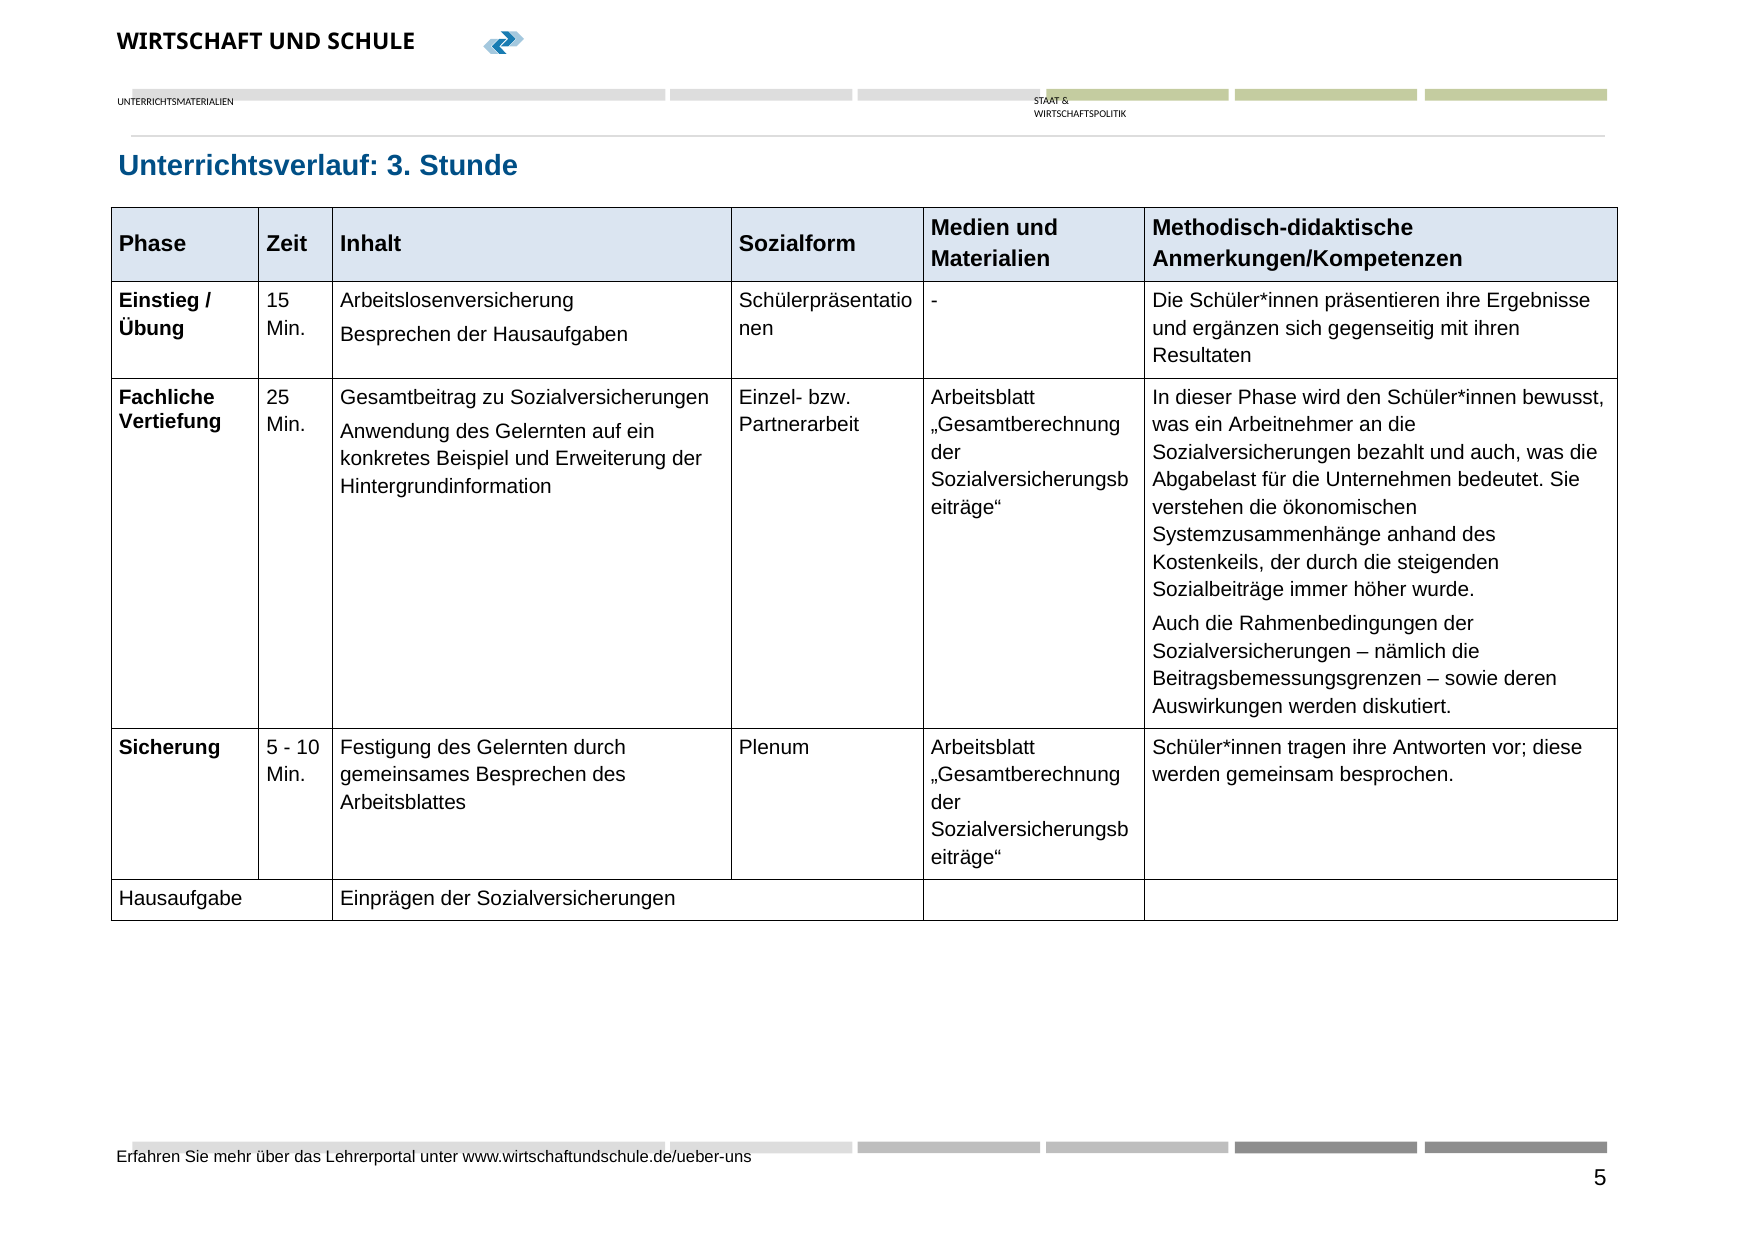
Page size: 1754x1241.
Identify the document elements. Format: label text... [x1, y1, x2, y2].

table_cell - [924, 282, 1144, 377]
table_cell Schülerpräsentationen [732, 282, 923, 377]
table_cell Festigung des Gelernten durch gemeinsames Besprechen des Arbeitsblattes [333, 729, 731, 879]
table_cell Plenum [732, 729, 923, 879]
table_cell 25 Min. [259, 379, 332, 727]
table_cell [924, 880, 1144, 920]
table_header Methodisch-didaktische Anmerkungen/Kompetenzen [1145, 208, 1617, 281]
table_cell Hausaufgabe [112, 880, 332, 920]
table_cell 5 - 10 Min. [259, 729, 332, 879]
table_cell Einstieg / Übung [112, 282, 258, 377]
table_cell Schüler*innen tragen ihre Antworten vor; diese werden gemeinsam besprochen. [1145, 729, 1617, 879]
table_cell Einzel- bzw. Partnerarbeit [732, 379, 923, 727]
table_cell [1145, 880, 1617, 920]
table_header Sozialform [732, 208, 923, 281]
table_header Zeit [259, 208, 332, 281]
table_header Medien und Materialien [924, 208, 1144, 281]
table_cell Arbeitsblatt „Gesamtberechnung der Sozialversicherungsbeiträge“ [924, 729, 1144, 879]
table_header Inhalt [333, 208, 731, 281]
table_cell Einprägen der Sozialversicherungen [333, 880, 923, 920]
table_cell Die Schüler*innen präsentieren ihre Ergebnisse und ergänzen sich gegenseitig mit ihren Resultaten [1145, 282, 1617, 377]
table_cell 15 Min. [259, 282, 332, 377]
table_cell In dieser Phase wird den Schüler*innen bewusst, was ein Arbeitnehmer an die Sozialversicherungen bezahlt und auch, was die Abgabelast für die Unternehmen bedeutet. Sie verstehen die ökonomischen Systemzusammenhänge anhand des Kostenkeils, der durch die steigenden Sozialbeiträge immer höher wurde. Auch die Rahmenbedingungen der Sozialversicherungen – nämlich die Beitragsbemessungsgrenzen – sowie deren Auswirkungen werden diskutiert. [1145, 379, 1617, 727]
table_cell Fachliche Vertiefung [112, 379, 258, 727]
text Unterrichtsverlauf: 3. Stunde [118, 148, 1606, 181]
table_header Phase [112, 208, 258, 281]
table_cell Sicherung [112, 729, 258, 879]
table_cell Gesamtbeitrag zu Sozialversicherungen Anwendung des Gelernten auf ein konkretes Beispiel und Erweiterung der Hintergrundinformation [333, 379, 731, 727]
table_cell Arbeitsblatt „Gesamtberechnung der Sozialversicherungsbeiträge“ [924, 379, 1144, 727]
table_cell Arbeitslosenversicherung Besprechen der Hausaufgaben [333, 282, 731, 377]
